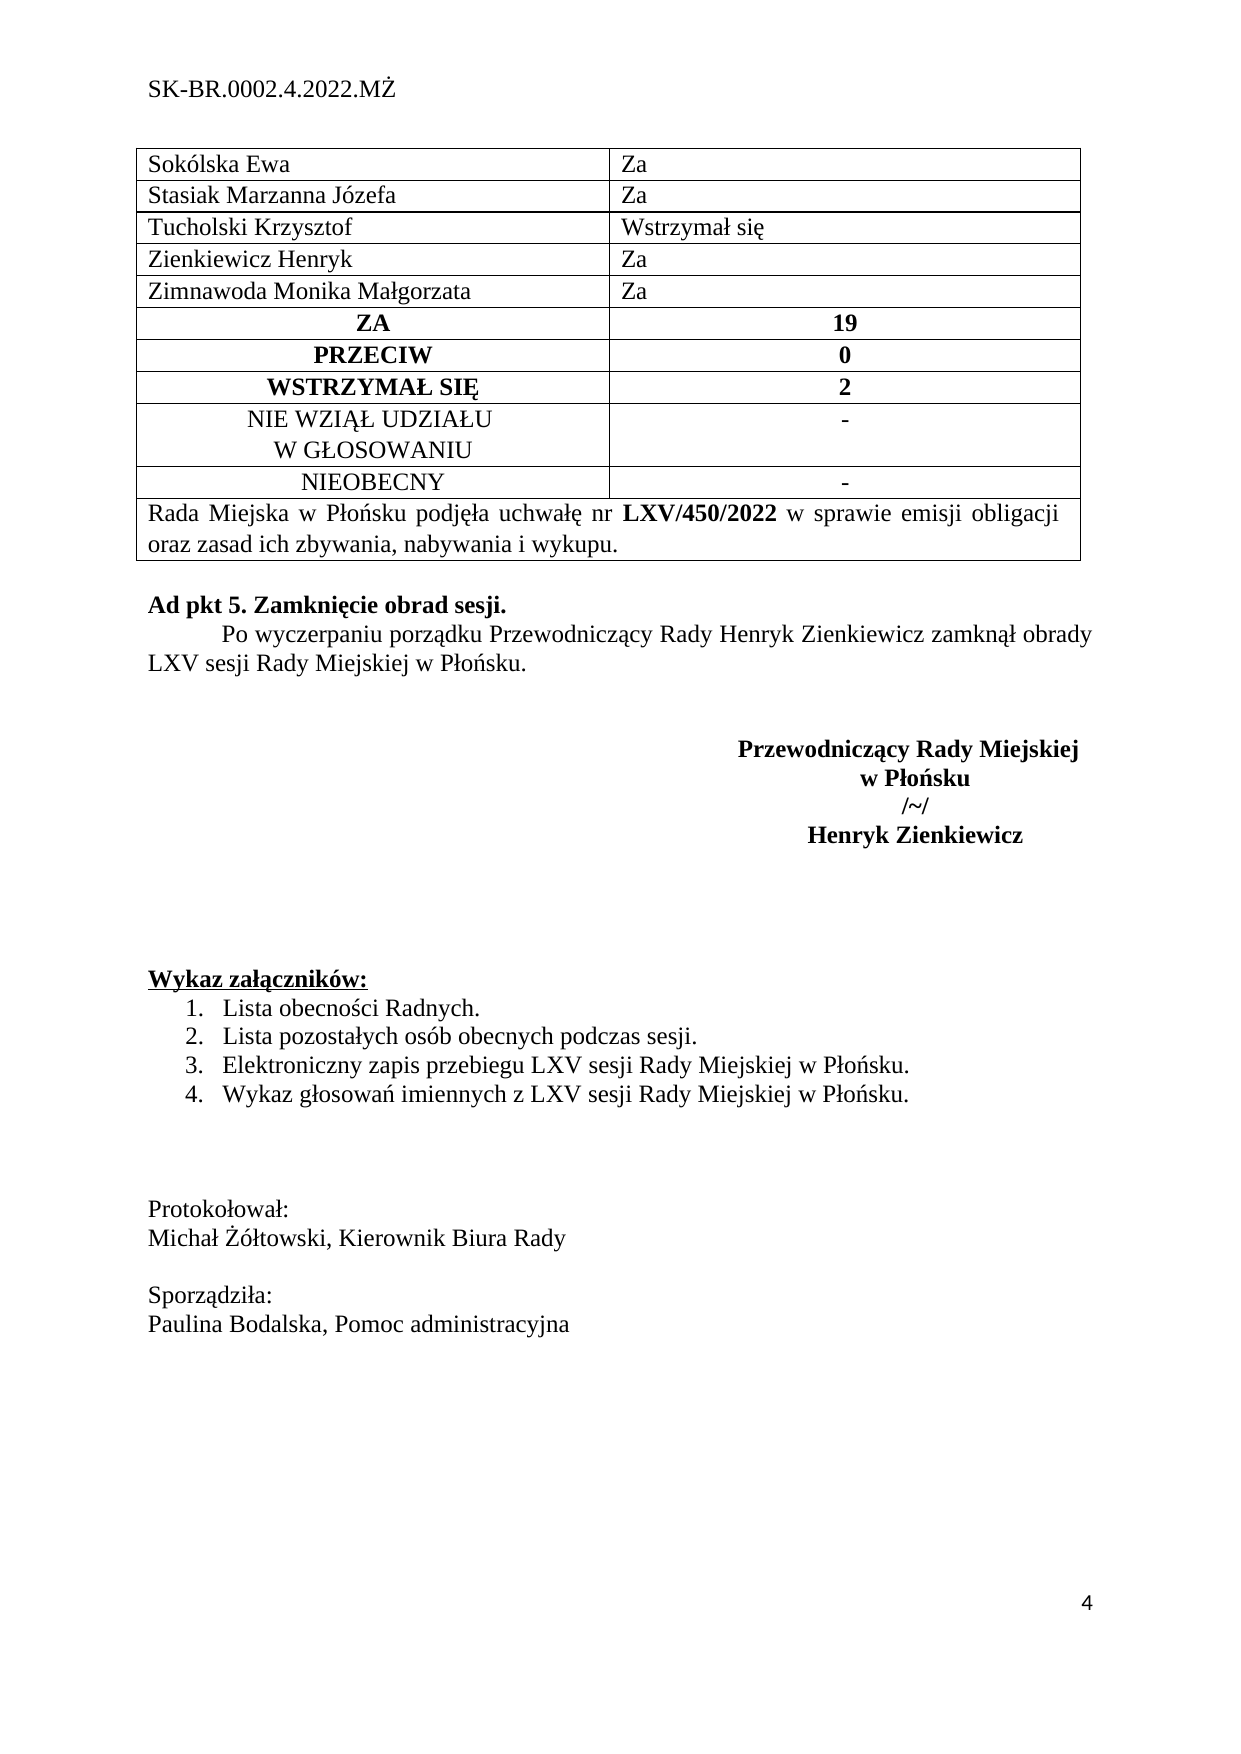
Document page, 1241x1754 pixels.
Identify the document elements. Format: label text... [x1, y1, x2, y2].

text Wykaz załączników: [148, 964, 1093, 993]
text /~/ [738, 791, 1093, 820]
list Wykaz głosowań imiennych z LXV sesji Rady Miejskiej w Płońsku. [185, 1079, 1093, 1108]
table_cell Za [610, 244, 1080, 275]
list Lista pozostałych osób obecnych podczas sesji. [185, 1021, 1093, 1050]
text Po wyczerpaniu porządku Przewodniczący Rady Henryk Zienkiewicz zamknął obrady LXV sesji Rady Miejskiej w Płońsku. [148, 619, 1093, 676]
list Lista obecności Radnych. [185, 993, 1093, 1021]
table_cell - [610, 404, 1080, 466]
table_cell NIE WZIĄŁ UDZIAŁU W GŁOSOWANIU [137, 404, 609, 466]
text Ad pkt 5. Zamknięcie obrad sesji. [148, 590, 1093, 619]
text w Płońsku [738, 763, 1093, 791]
text Protokołował: [148, 1194, 1093, 1223]
table_cell Za [610, 276, 1080, 307]
table_cell - [610, 467, 1080, 497]
text Przewodniczący Rady Miejskiej [664, 734, 1093, 763]
text Sporządziła: [148, 1280, 1093, 1309]
table_cell Zienkiewicz Henryk [137, 244, 609, 275]
table_cell Za [610, 149, 1080, 179]
table_cell Rada Miejska w Płońsku podjęła uchwałę nr LXV/450/2022 w sprawie emisji obligacji oraz zasad ich zbywania, nabywania i wykupu. [137, 499, 1080, 560]
text Paulina Bodalska, Pomoc administracyjna [148, 1309, 1093, 1338]
table_cell 0 [610, 340, 1080, 371]
table_cell Wstrzymał się [610, 213, 1080, 243]
table_cell Stasiak Marzanna Józefa [137, 181, 609, 211]
table_cell PRZECIW [137, 340, 609, 371]
table_cell Za [610, 181, 1080, 211]
text Henryk Zienkiewicz [738, 820, 1093, 849]
table_cell ZA [137, 308, 609, 339]
table_cell 19 [610, 308, 1080, 339]
table_cell 2 [610, 372, 1080, 403]
text Michał Żółtowski, Kierownik Biura Rady [148, 1223, 1093, 1251]
table_cell Tucholski Krzysztof [137, 213, 609, 243]
table_cell WSTRZYMAŁ SIĘ [137, 372, 609, 403]
table_cell NIEOBECNY [137, 467, 609, 497]
list Elektroniczny zapis przebiegu LXV sesji Rady Miejskiej w Płońsku. [185, 1050, 1093, 1079]
table_cell Zimnawoda Monika Małgorzata [137, 276, 609, 307]
table_cell Sokólska Ewa [137, 149, 609, 179]
